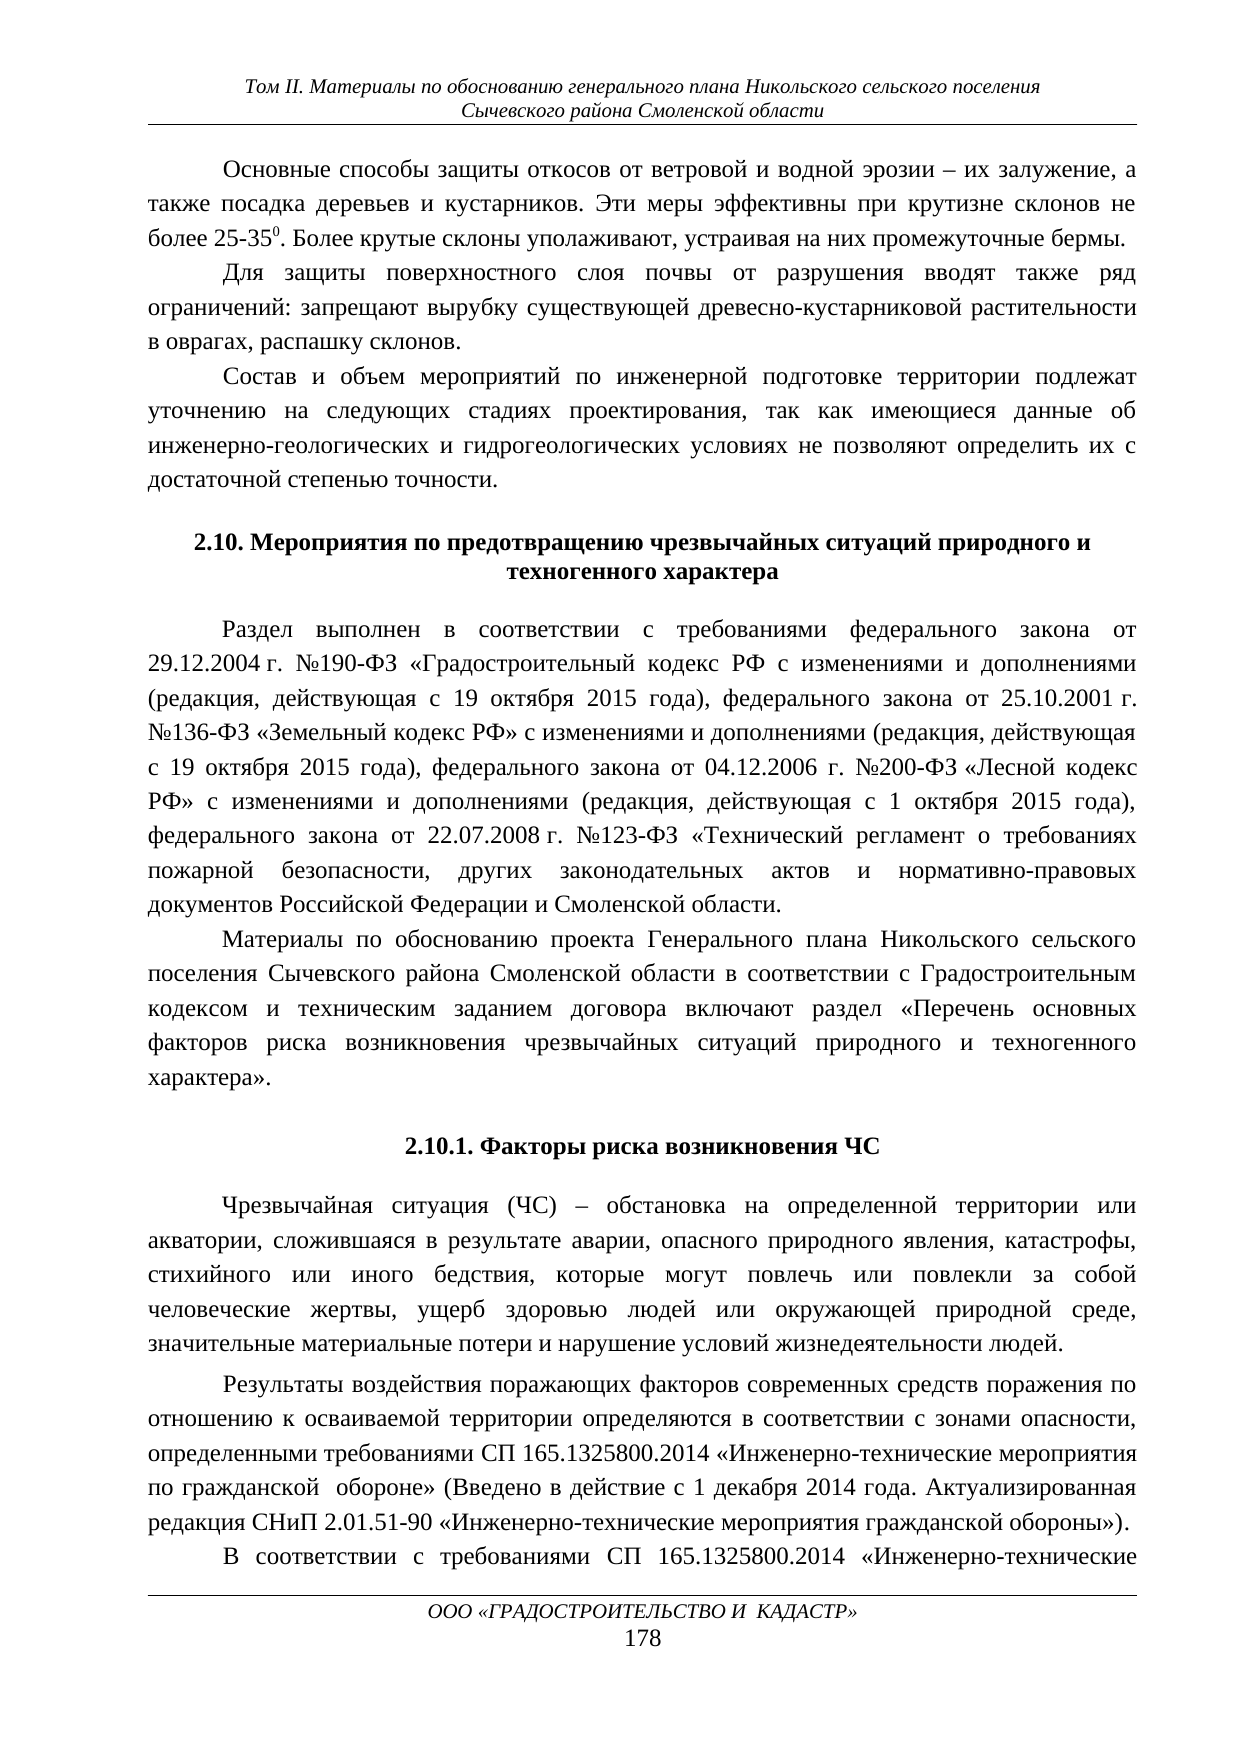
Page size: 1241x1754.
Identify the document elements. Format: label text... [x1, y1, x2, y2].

text 2.10.1. Факторы риска возникновения ЧС [148, 1131, 1137, 1159]
text 2.10. Мероприятия по предотвращению чрезвычайных ситуаций природного и техногенного характера [148, 527, 1137, 585]
subtitle Чрезвычайная ситуация (ЧС) – обстановка на определенной территории или акватории, сложившаяся в результате аварии, опасного природного явления, катастрофы, стихийного или иного бедствия, которые могут повлечь или повлекли за собой человеческие жертвы, ущерб здоровью людей или окружающей природной среде, значительные материальные потери и нарушение условий жизнедеятельности людей. [148, 1190, 1137, 1357]
text Результаты воздействия поражающих факторов современных средств поражения по отношению к осваиваемой территории определяются в соответствии с зонами опасности, определенными требованиями СП 165.1325800.2014 «Инженерно-технические мероприятия по гражданской обороне» (Введено в действие с 1 декабря 2014 года. Актуализированная редакция СНиП 2.01.51-90 «Инженерно-технические мероприятия гражданской обороны»). [148, 1369, 1137, 1536]
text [148, 1541, 1137, 1570]
text Для защиты поверхностного слоя почвы от разрушения вводят также ряд ограничений: запрещают вырубку существующей древесно-кустарниковой растительности в оврагах, распашку склонов. [148, 257, 1137, 355]
text Раздел выполнен в соответствии с требованиями федерального закона от 29.12.2004 г. №190-ФЗ «Градостроительный кодекс РФ с изменениями и дополнениями (редакция, действующая с 19 октября 2015 года), федерального закона от 25.10.2001 г. №136-ФЗ «Земельный кодекс РФ» с изменениями и дополнениями (редакция, действующая с 19 октября 2015 года), федерального закона от 04.12.2006 г. №200-ФЗ «Лесной кодекс РФ» с изменениями и дополнениями (редакция, действующая с 1 октября 2015 года), федерального закона от 22.07.2008 г. №123-ФЗ «Технический регламент о требованиях пожарной безопасности, других законодательных актов и нормативно-правовых документов Российской Федерации и Смоленской области. [148, 614, 1137, 918]
text Материалы по обоснованию проекта Генерального плана Никольского сельского поселения Сычевского района Смоленской области в соответствии с Градостроительным кодексом и техническим заданием договора включают раздел «Перечень основных факторов риска возникновения чрезвычайных ситуаций природного и техногенного характера». [148, 924, 1137, 1091]
text Состав и объем мероприятий по инженерной подготовке территории подлежат уточнению на следующих стадиях проектирования, так как имеющиеся данные об инженерно-геологических и гидрогеологических условиях не позволяют определить их с достаточной степенью точности. [148, 361, 1137, 493]
text Основные способы защиты откосов от ветровой и водной эрозии – их залужение, а также посадка деревьев и кустарников. Эти меры эффективны при крутизне склонов не более 25-350. Более крутые склоны уполаживают, устраивая на них промежуточные бермы. [148, 154, 1137, 252]
